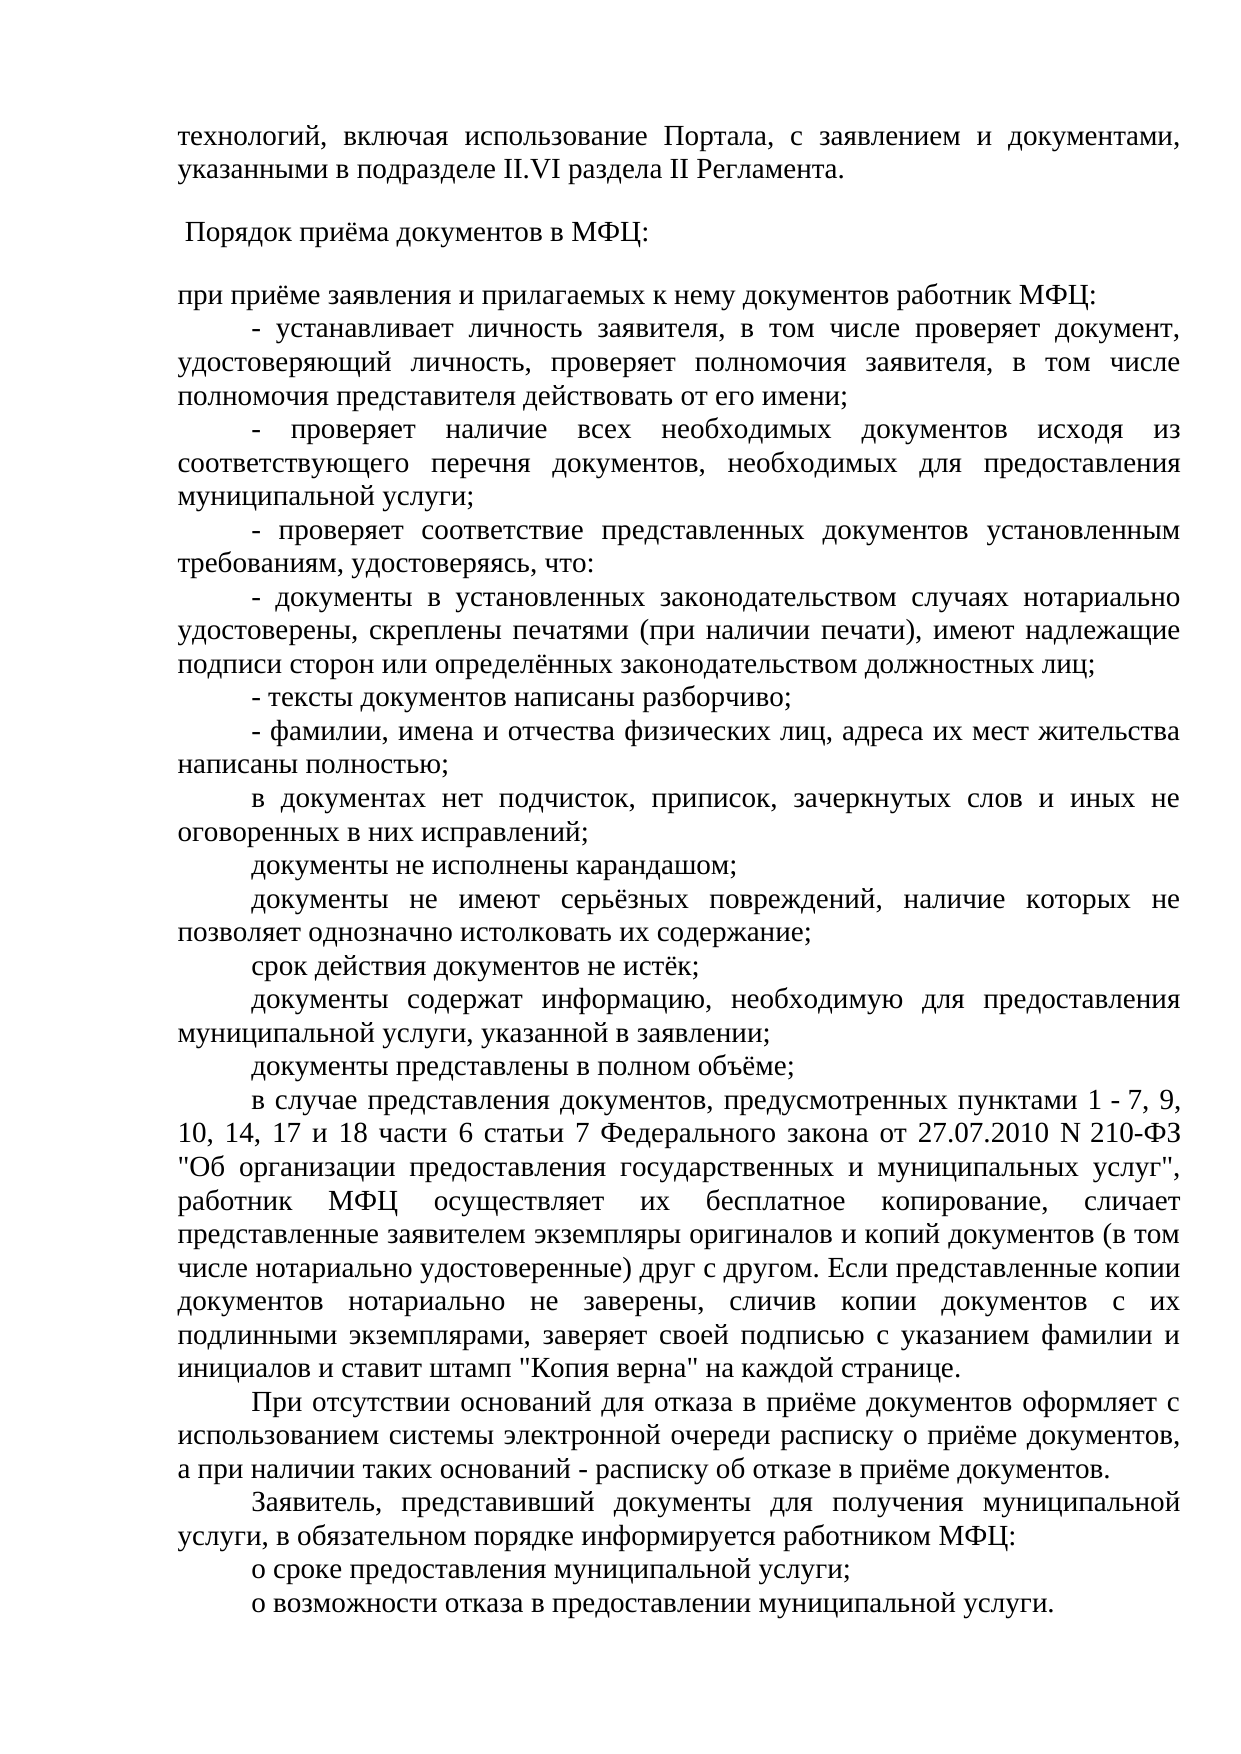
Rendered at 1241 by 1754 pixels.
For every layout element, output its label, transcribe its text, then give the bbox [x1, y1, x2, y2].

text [177, 118, 1181, 185]
text Порядок приёма документов в МФЦ: [177, 214, 1181, 248]
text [177, 277, 1181, 1619]
